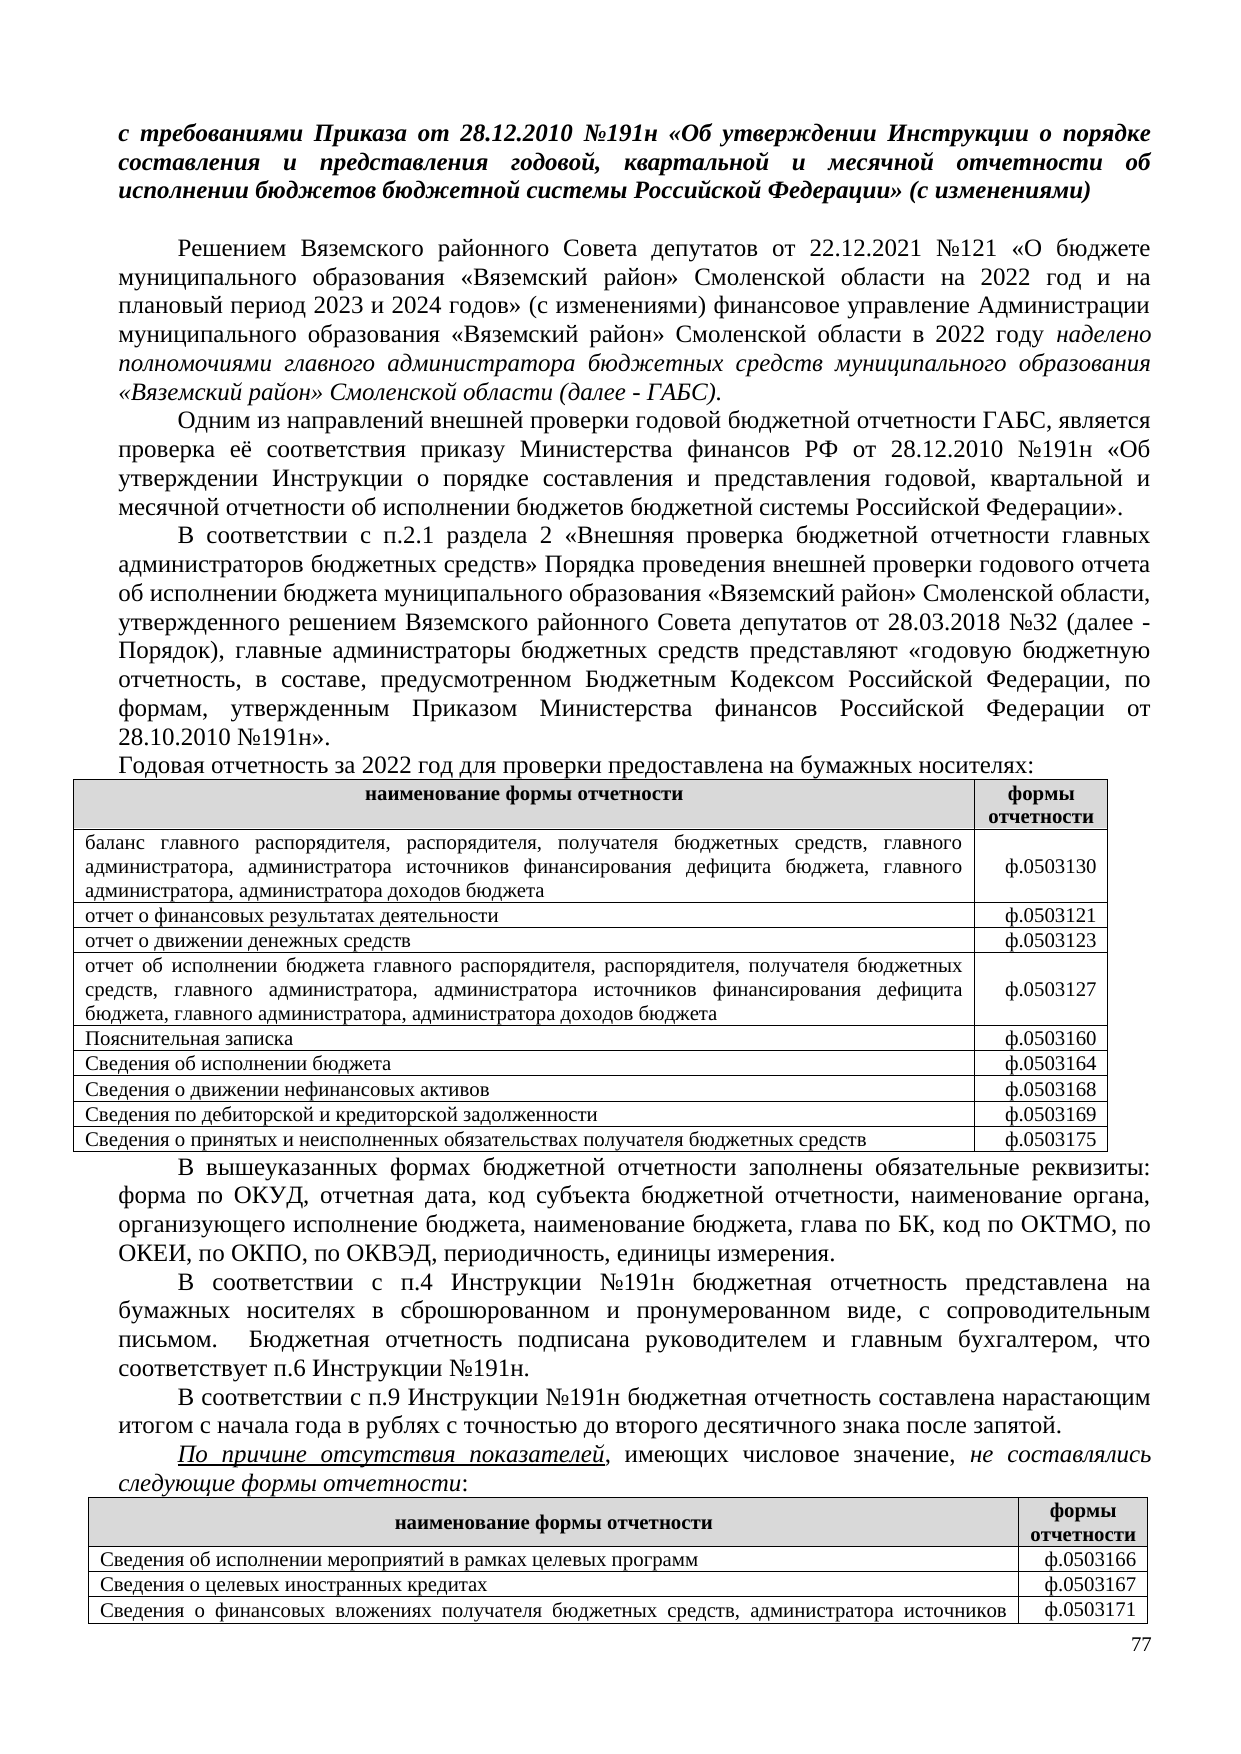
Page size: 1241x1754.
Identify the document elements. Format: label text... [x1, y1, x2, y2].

text Годовая отчетность за 2022 год для проверки предоставлена на бумажных носителях: [118, 751, 1152, 779]
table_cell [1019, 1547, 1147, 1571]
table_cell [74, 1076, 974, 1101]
text В соответствии с п.2.1 раздела 2 «Внешняя проверка бюджетной отчетности главных администраторов бюджетных средств» Порядка проведения внешней проверки годового отчета об исполнении бюджета муниципального образования «Вяземский район» Смоленской области, утвержденного решением Вяземского районного Совета депутатов от 28.03.2018 №32 (далее - Порядок), главные администраторы бюджетных средств представляют «годовую бюджетную отчетность, в составе, предусмотренном Бюджетным Кодексом Российской Федерации, по формам, утвержденным Приказом Министерства финансов Российской Федерации от 28.10.2010 №191н». [118, 521, 1152, 751]
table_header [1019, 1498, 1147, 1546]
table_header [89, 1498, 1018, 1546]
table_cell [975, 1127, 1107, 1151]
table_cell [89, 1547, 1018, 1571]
text Одним из направлений внешней проверки годовой бюджетной отчетности ГАБС, является проверка её соответствия приказу Министерства финансов РФ от 28.12.2010 №191н «Об утверждении Инструкции о порядке составления и представления годовой, квартальной и месячной отчетности об исполнении бюджетов бюджетной системы Российской Федерации». [118, 406, 1152, 521]
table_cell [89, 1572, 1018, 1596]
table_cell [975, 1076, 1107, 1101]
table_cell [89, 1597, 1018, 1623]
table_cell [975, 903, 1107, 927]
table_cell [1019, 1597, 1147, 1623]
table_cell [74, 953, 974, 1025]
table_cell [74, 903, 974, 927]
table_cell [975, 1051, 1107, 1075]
text В соответствии с п.9 Инструкции №191н бюджетная отчетность составлена нарастающим итогом с начала года в рублях с точностью до второго десятичного знака после запятой. [118, 1382, 1152, 1439]
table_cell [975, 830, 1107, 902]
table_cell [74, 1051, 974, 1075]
text По причине отсутствия показателей, имеющих числовое значение, не составлялись следующие формы отчетности: [118, 1439, 1152, 1497]
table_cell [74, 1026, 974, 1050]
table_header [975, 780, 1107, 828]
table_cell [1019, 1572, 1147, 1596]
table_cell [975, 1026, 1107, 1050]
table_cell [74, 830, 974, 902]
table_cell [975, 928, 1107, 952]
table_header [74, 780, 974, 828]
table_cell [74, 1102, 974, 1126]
text В вышеуказанных формах бюджетной отчетности заполнены обязательные реквизиты: форма по ОКУД, отчетная дата, код субъекта бюджетной отчетности, наименование органа, организующего исполнение бюджета, наименование бюджета, глава по БК, код по ОКТМО, по ОКЕИ, по ОКПО, по ОКВЭД, периодичность, единицы измерения. [118, 1152, 1152, 1267]
text В соответствии с п.4 Инструкции №191н бюджетная отчетность представлена на бумажных носителях в сброшюрованном и пронумерованном виде, с сопроводительным письмом. Бюджетная отчетность подписана руководителем и главным бухгалтером, что соответствует п.6 Инструкции №191н. [118, 1267, 1152, 1382]
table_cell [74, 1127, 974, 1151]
text Решением Вяземского районного Совета депутатов от 22.12.2021 №121 «О бюджете муниципального образования «Вяземский район» Смоленской области на 2022 год и на плановый период 2023 и 2024 годов» (с изменениями) финансовое управление Администрации муниципального образования «Вяземский район» Смоленской области в 2022 году наделено полномочиями главного администратора бюджетных средств муниципального образования «Вяземский район» Смоленской области (далее - ГАБС). [118, 233, 1152, 406]
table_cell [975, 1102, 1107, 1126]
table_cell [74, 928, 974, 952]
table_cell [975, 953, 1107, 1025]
